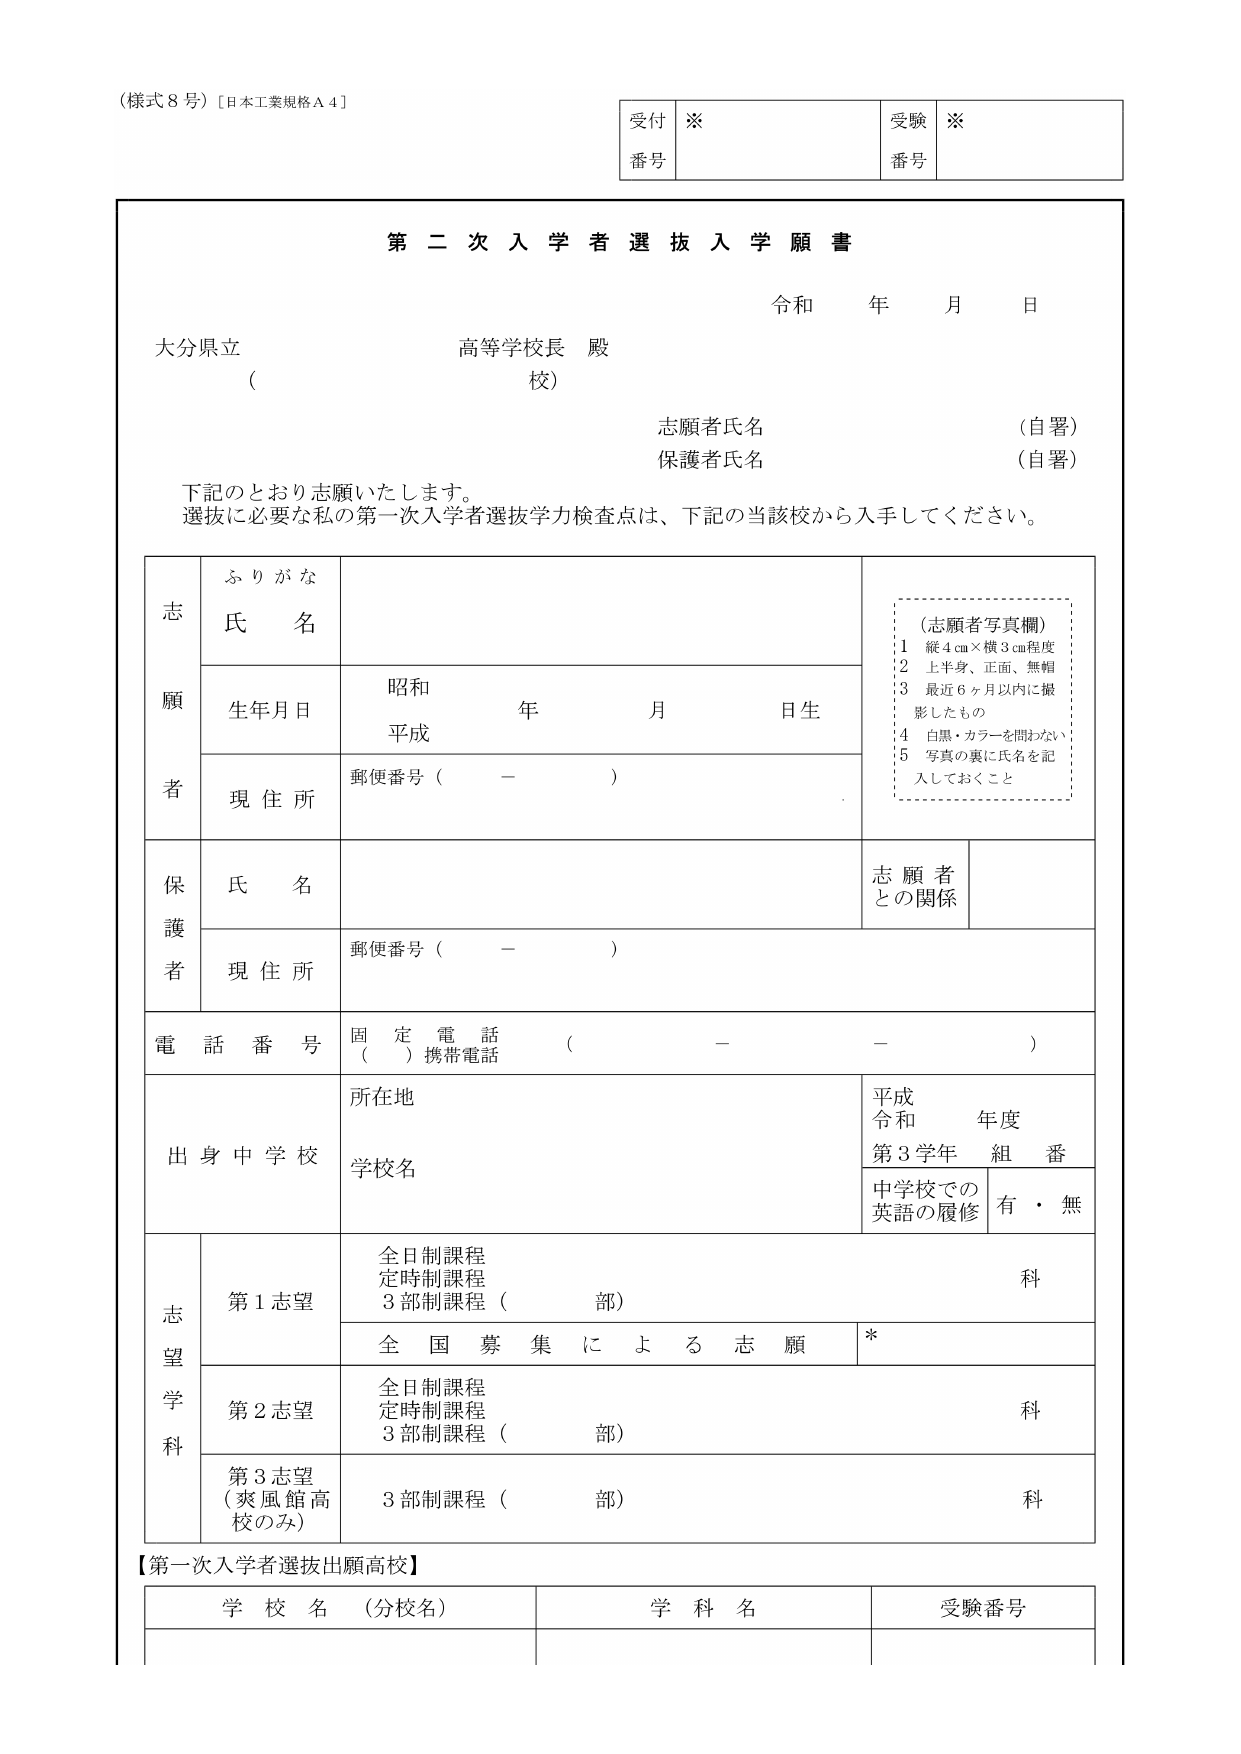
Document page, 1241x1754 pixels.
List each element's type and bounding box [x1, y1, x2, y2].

picture [113, 89, 1127, 1665]
